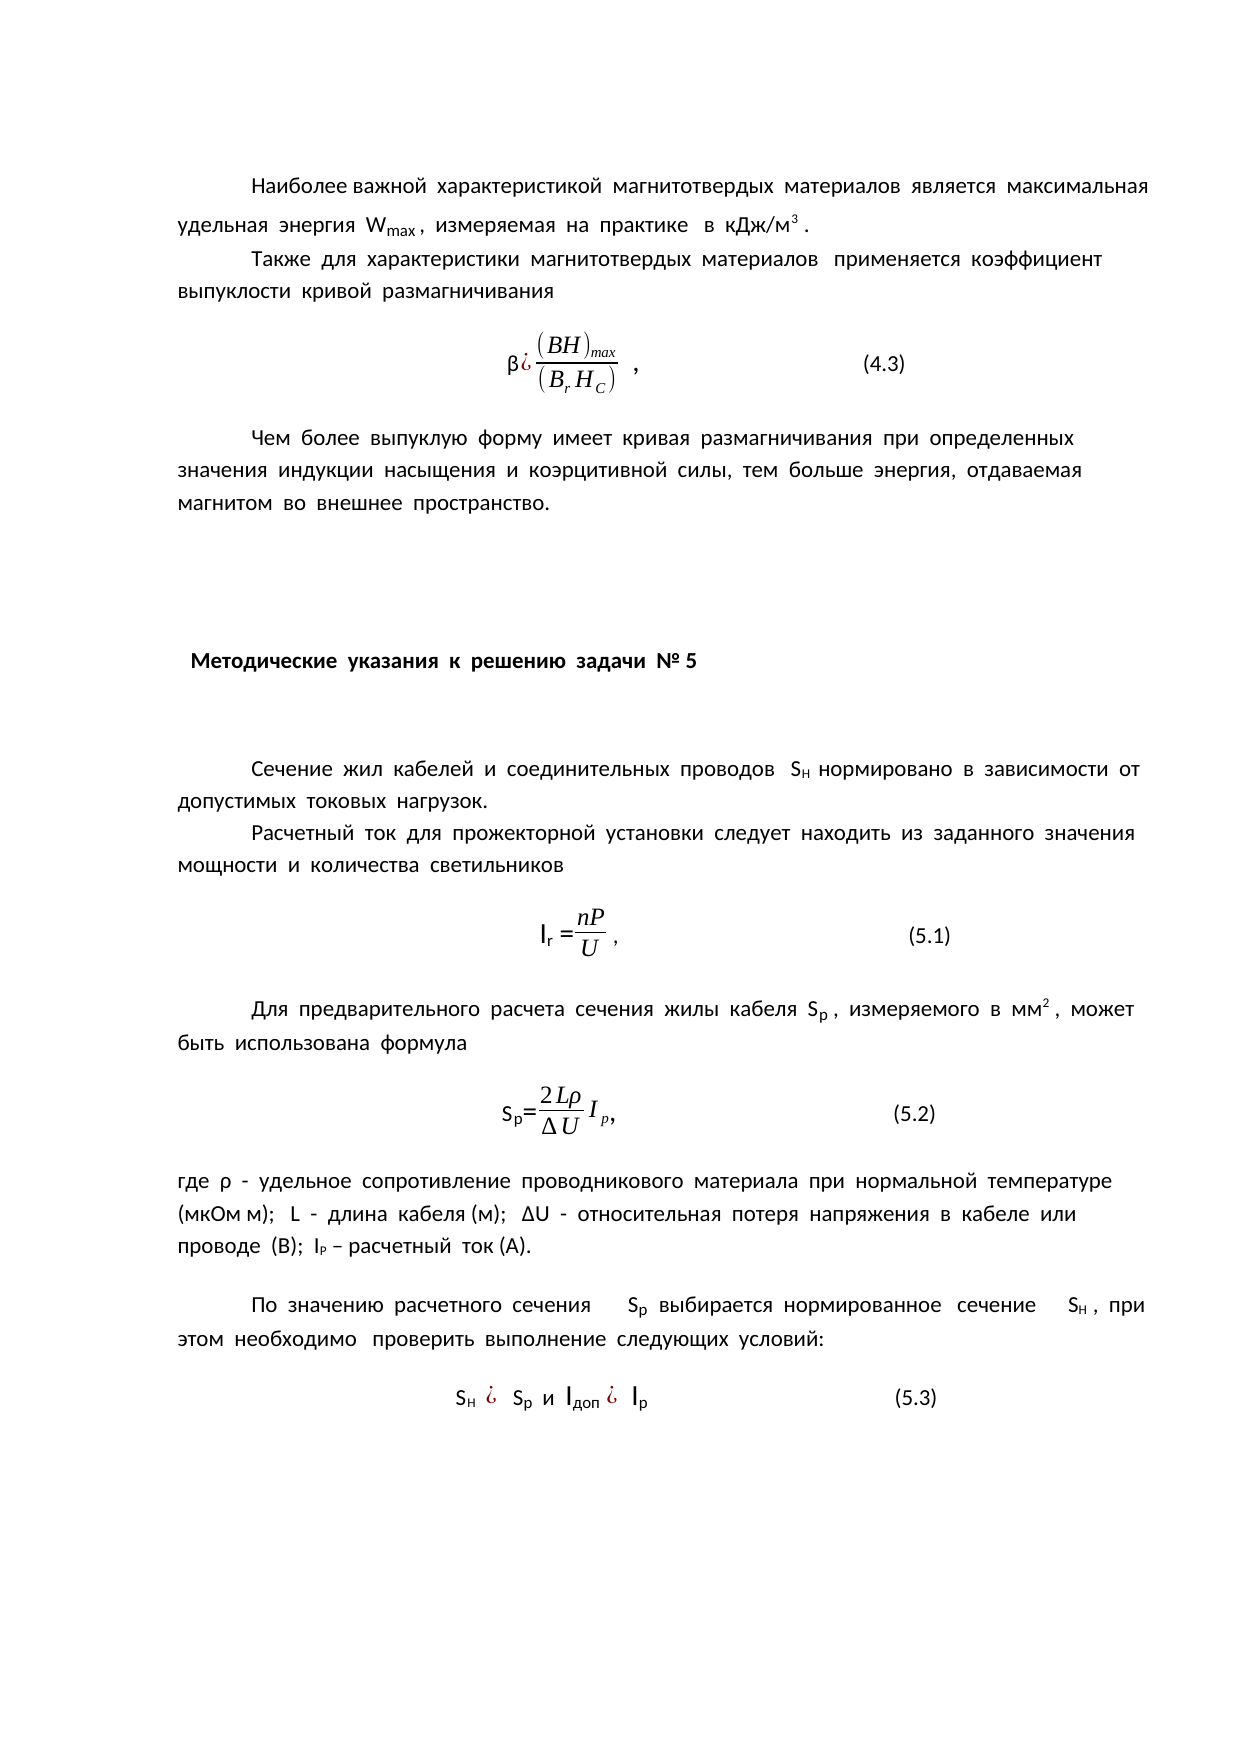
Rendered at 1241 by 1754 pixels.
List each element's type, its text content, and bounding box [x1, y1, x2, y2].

text По значению расчетного сечения Sр выбирается нормированное сечение SН , при этом необходимо проверить выполнение следующих условий: [177, 1284, 1152, 1352]
text Для предварительного расчета сечения жилы кабеля Sр , измеряемого в мм2 , может быть использована формула [177, 988, 1152, 1056]
text Методические указания к решению задачи № 5 [177, 647, 1152, 675]
text где ρ - удельное сопротивление проводникового материала при нормальной температуре (мкОм м); L - длина кабеля (м); ∆U - относительная потеря напряжения в кабеле или проводе (В); IP – расчетный ток (А). [177, 1166, 1152, 1259]
text β , (4.3) [177, 329, 1152, 397]
text Ir = , (5.1) [177, 903, 1152, 962]
text SН Sр и Iдоп Iр (5.3) [177, 1377, 1152, 1412]
text Сечение жил кабелей и соединительных проводов SН нормировано в зависимости от допустимых токовых нагрузок. Расчетный ток для прожекторной установки следует находить из заданного значения мощности и количества светильников [177, 754, 1152, 878]
text Sр=, (5.2) [177, 1081, 1152, 1140]
text Чем более выпуклую форму имеет кривая размагничивания при определенных значения индукции насыщения и коэрцитивной силы, тем больше энергия, отдаваемая магнитом во внешнее пространство. [177, 423, 1152, 516]
text Наиболее важной характеристикой магнитотвердых материалов является максимальная удельная энергия Wmax , измеряемая на практике в кДж/м3 . Также для характеристики магнитотвердых материалов применяется коэффициент выпуклости кривой размагничивания [177, 171, 1152, 304]
